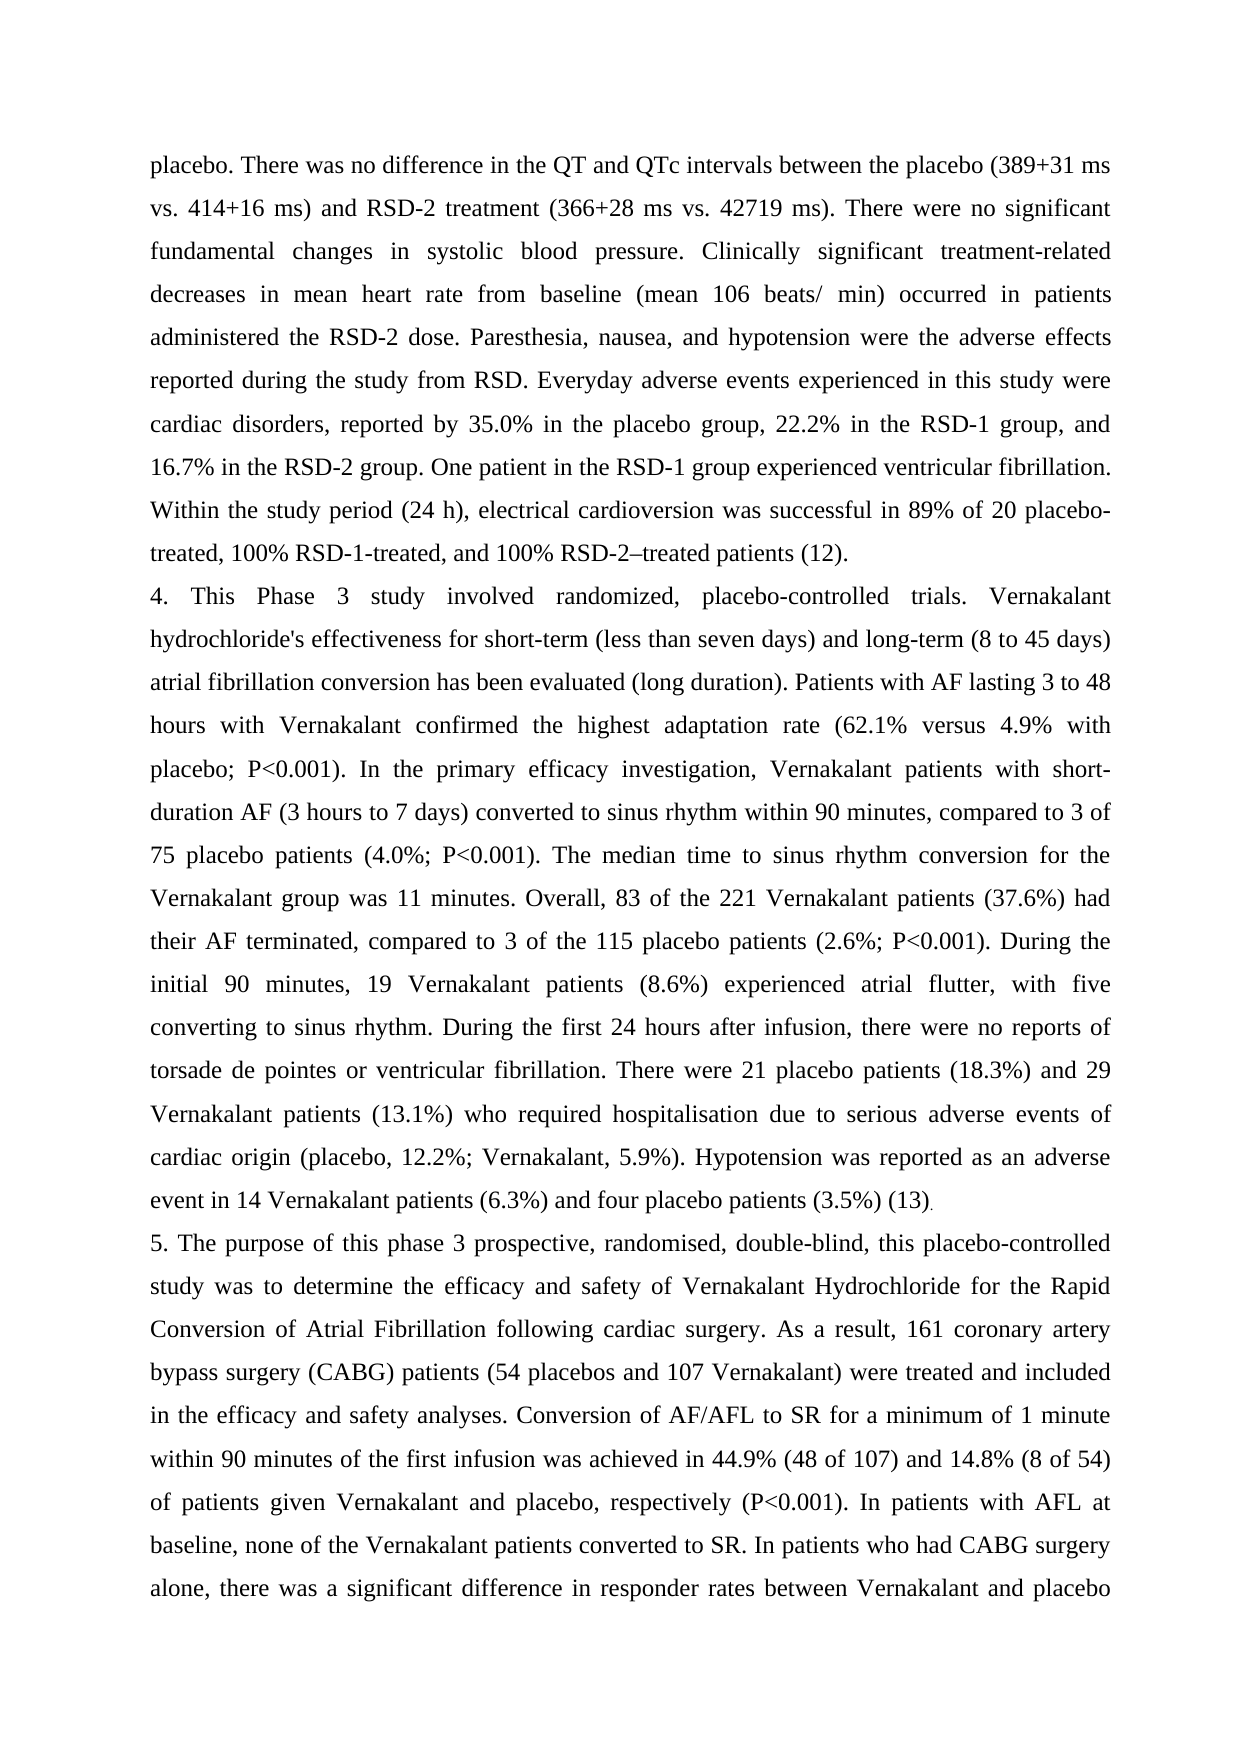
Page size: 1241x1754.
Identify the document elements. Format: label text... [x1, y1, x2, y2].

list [150, 150, 1112, 567]
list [150, 1228, 1112, 1602]
list 4. This Phase 3 study involved randomized, placebo-controlled trials. Vernakalant hydrochloride's effectiveness for short-term (less than seven days) and long-term (8 to 45 days) atrial fibrillation conversion has been evaluated (long duration). Patients with AF lasting 3 to 48 hours with Vernakalant confirmed the highest adaptation rate (62.1% versus 4.9% with placebo; P<0.001). In the primary efficacy investigation, Vernakalant patients with short-duration AF (3 hours to 7 days) converted to sinus rhythm within 90 minutes, compared to 3 of 75 placebo patients (4.0%; P<0.001). The median time to sinus rhythm conversion for the Vernakalant group was 11 minutes. Overall, 83 of the 221 Vernakalant patients (37.6%) had their AF terminated, compared to 3 of the 115 placebo patients (2.6%; P<0.001). During the initial 90 minutes, 19 Vernakalant patients (8.6%) experienced atrial flutter, with five converting to sinus rhythm. During the first 24 hours after infusion, there were no reports of torsade de pointes or ventricular fibrillation. There were 21 placebo patients (18.3%) and 29 Vernakalant patients (13.1%) who required hospitalisation due to serious adverse events of cardiac origin (placebo, 12.2%; Vernakalant, 5.9%). Hypotension was reported as an adverse event in 14 Vernakalant patients (6.3%) and four placebo patients (3.5%) (13). [150, 581, 1112, 1214]
